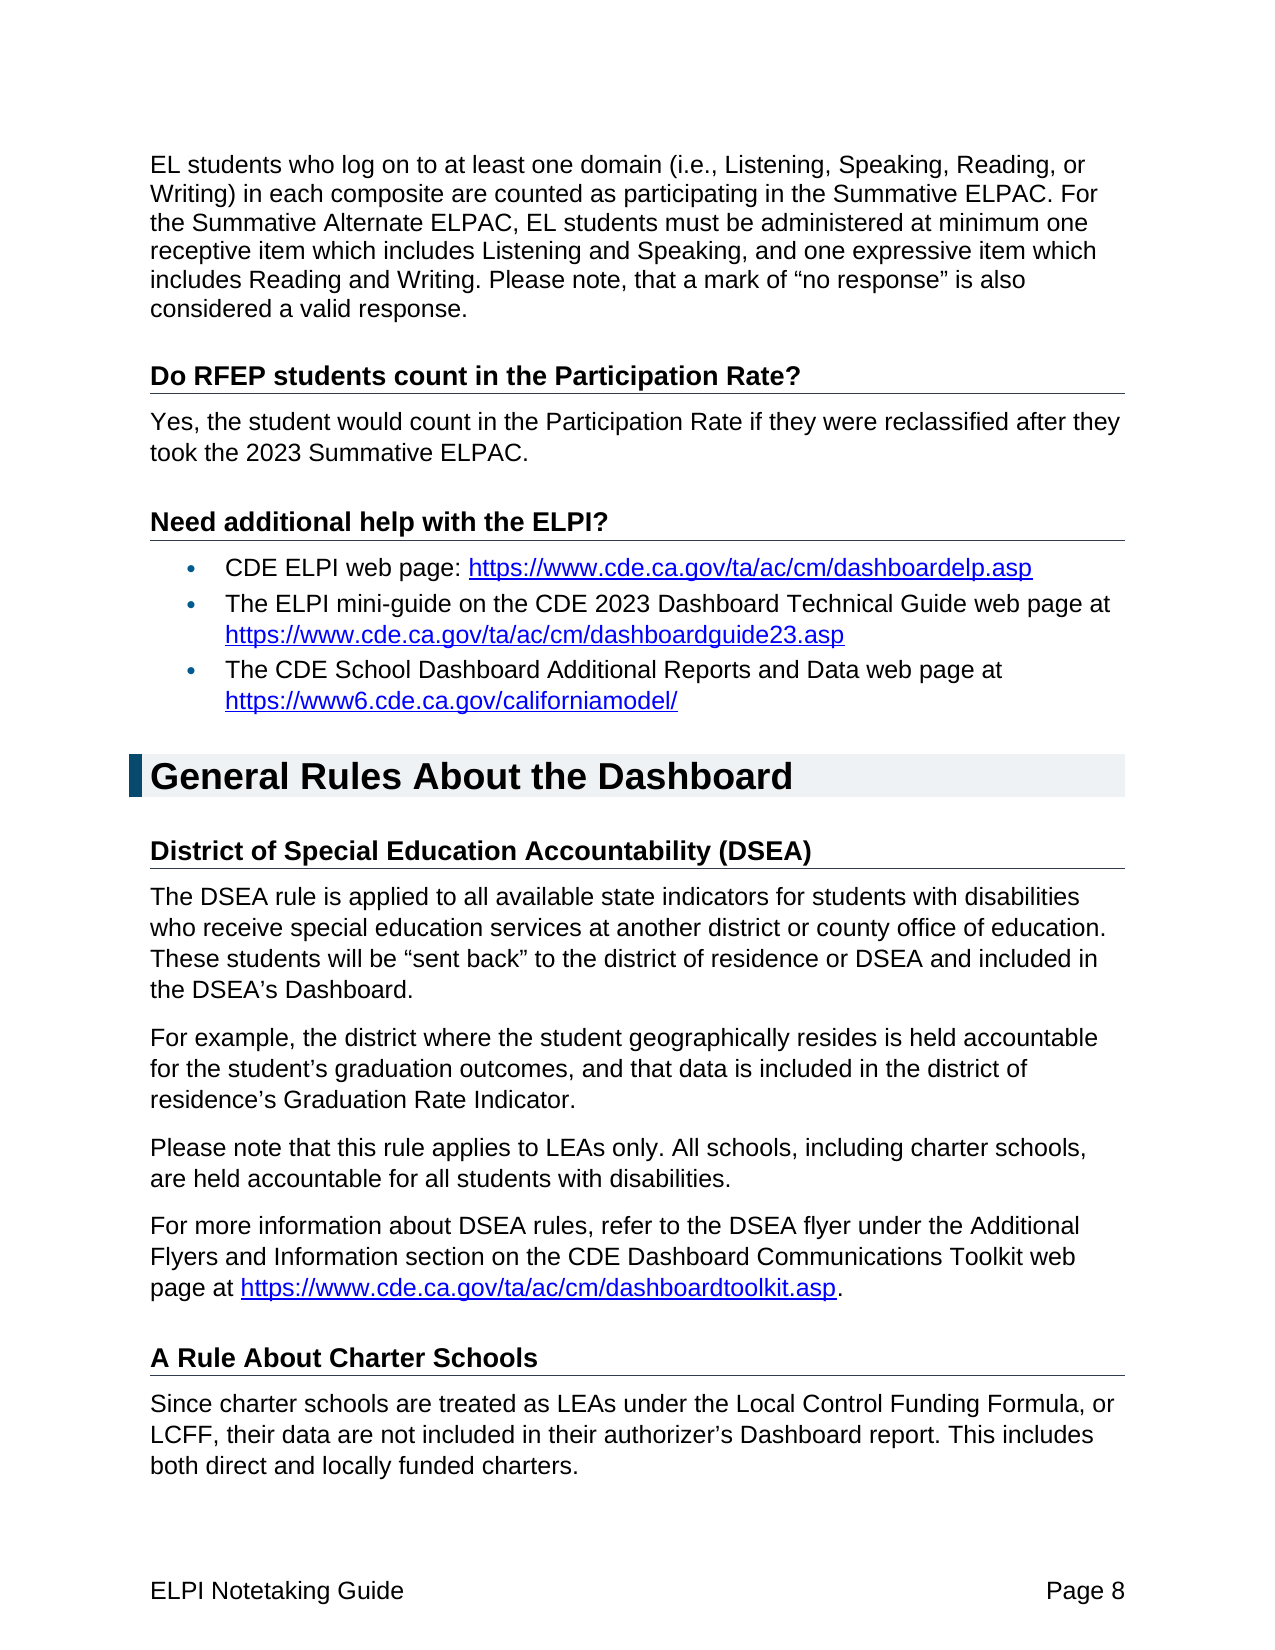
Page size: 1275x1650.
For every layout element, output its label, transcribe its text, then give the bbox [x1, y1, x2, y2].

list CDE ELPI web page: https://www.cde.ca.gov/ta/ac/cm/dashboardelp.asp [187, 553, 1125, 582]
subtitle General Rules About the Dashboard [142, 754, 1125, 797]
text Yes, the student would count in the Participation Rate if they were reclassified after they took the 2023 Summative ELPAC. [150, 407, 1125, 467]
subtitle Need additional help with the ELPI? [150, 506, 1125, 540]
subtitle A Rule About Charter Schools [150, 1342, 1125, 1375]
list The ELPI mini-guide on the CDE 2023 Dashboard Technical Guide web page at https://www.cde.ca.gov/ta/ac/cm/dashboardguide23.asp [187, 588, 1125, 648]
subtitle Do RFEP students count in the Participation Rate? [150, 360, 1125, 393]
text Please note that this rule applies to LEAs only. All schools, including charter schools, are held accountable for all students with disabilities. [150, 1132, 1125, 1192]
text For example, the district where the student geographically resides is held accountable for the student’s graduation outcomes, and that data is included in the district of residence’s Graduation Rate Indicator. [150, 1023, 1125, 1113]
text Since charter schools are treated as LEAs under the Local Control Funding Formula, or LCFF, their data are not included in their authorizer’s Dashboard report. This includes both direct and locally funded charters. [150, 1389, 1125, 1479]
list The CDE School Dashboard Additional Reports and Data web page at https://www6.cde.ca.gov/californiamodel/ [187, 655, 1125, 714]
text For more information about DSEA rules, refer to the DSEA flyer under the Additional Flyers and Information section on the CDE Dashboard Communications Toolkit web page at https://www.cde.ca.gov/ta/ac/cm/dashboardtoolkit.asp. [150, 1211, 1125, 1302]
text The DSEA rule is applied to all available state indicators for students with disabilities who receive special education services at another district or county office of education. These students will be “sent back” to the district of residence or DSEA and included in the DSEA’s Dashboard. [150, 882, 1125, 1004]
text EL students who log on to at least one domain (i.e., Listening, Speaking, Reading, or Writing) in each composite are counted as participating in the Summative ELPAC. For the Summative Alternate ELPAC, EL students must be administered at minimum one receptive item which includes Listening and Speaking, and one expressive item which includes Reading and Writing. Please note, that a mark of “no response” is also considered a valid response. [150, 150, 1125, 322]
subtitle District of Special Education Accountability (DSEA) [150, 835, 1125, 868]
